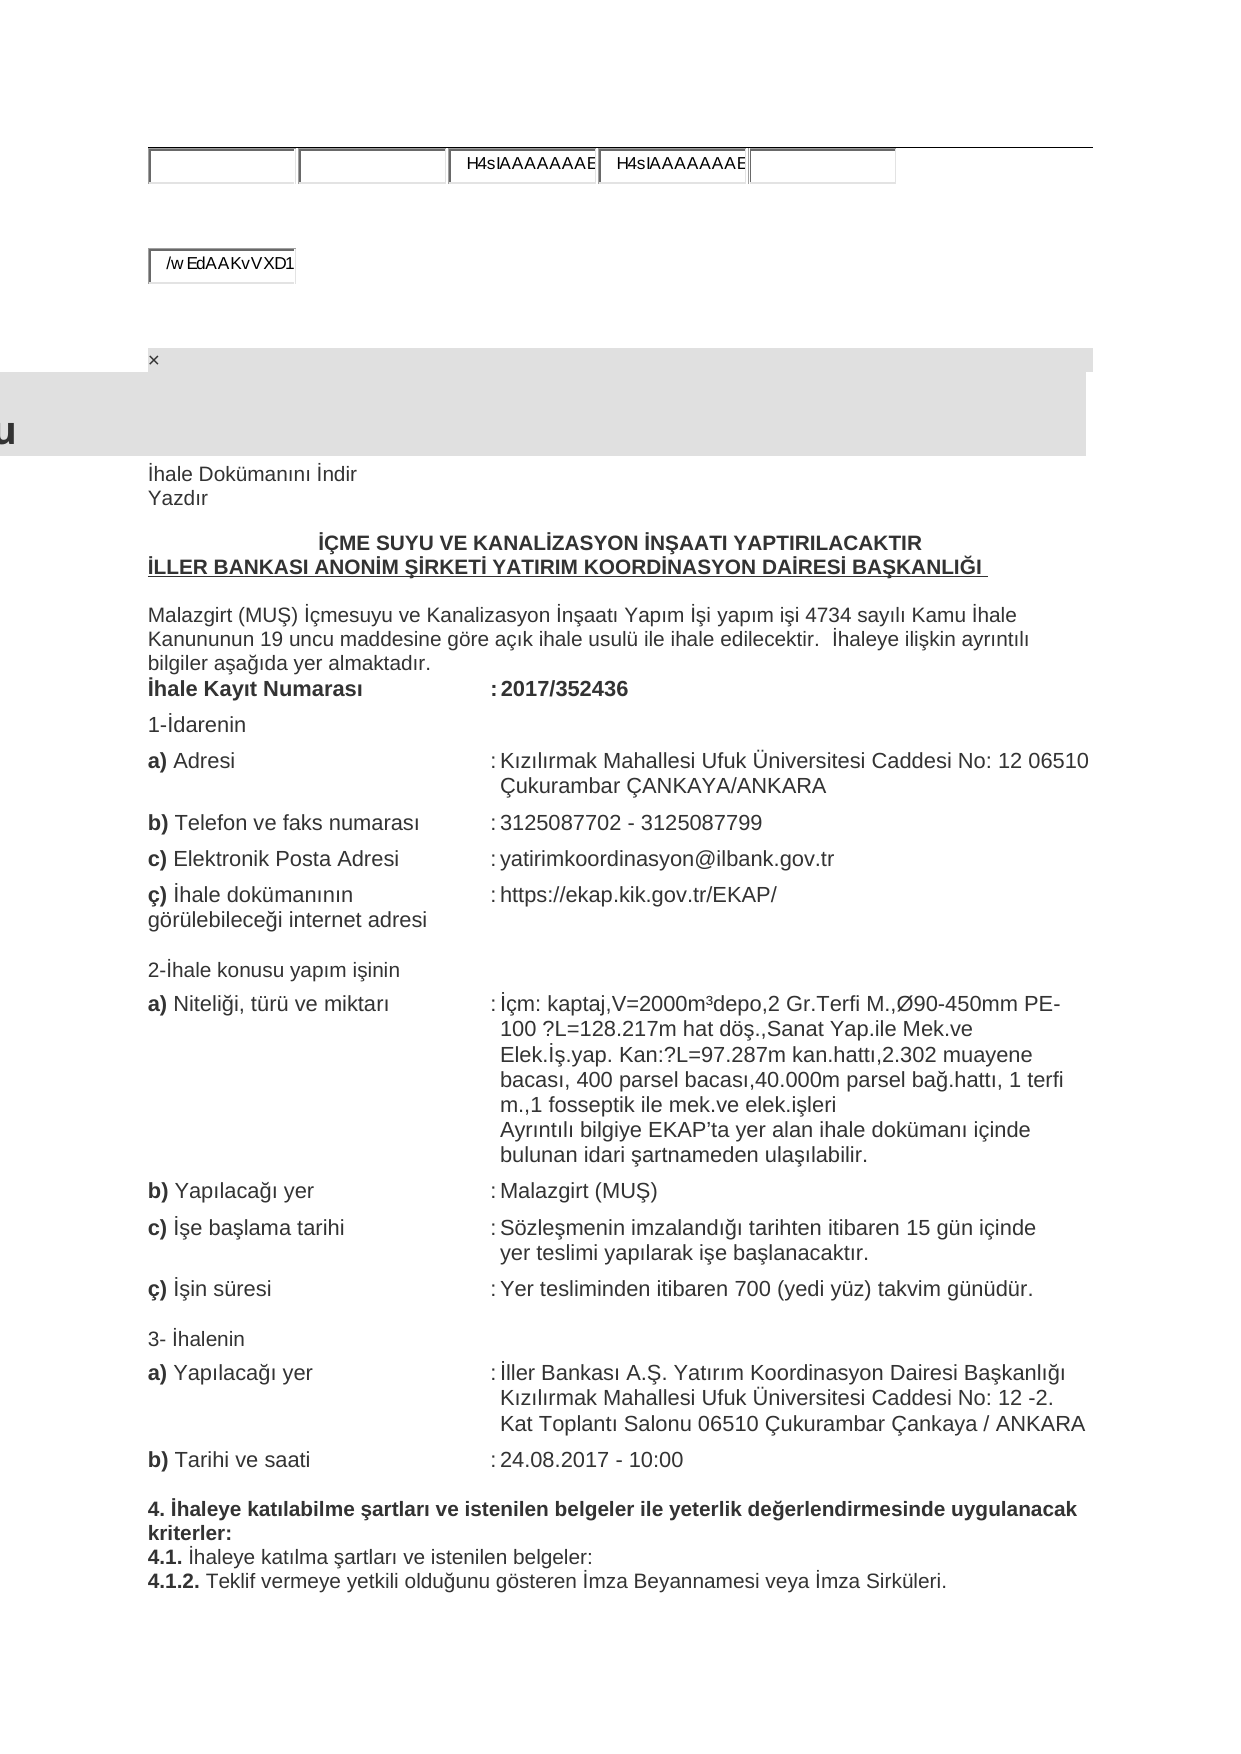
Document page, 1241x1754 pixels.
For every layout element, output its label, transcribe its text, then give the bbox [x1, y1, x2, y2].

table_cell 3125087702 - 3125087799 [498, 800, 1091, 836]
text İhale Dokümanını İndir [148, 462, 1093, 486]
table_cell Kızılırmak Mahallesi Ufuk Üniversitesi Caddesi No: 12 06510 Çukurambar ÇANKAYA/ANKARA [498, 739, 1091, 800]
table_cell Sözleşmenin imzalandığı tarihten itibaren 15 gün içinde yer teslimi yapılarak işe başlanacaktır. [498, 1205, 1091, 1267]
table_cell yatirimkoordinasyon@ilbank.gov.tr [498, 836, 1091, 872]
table_header a) Yapılacağı yer [146, 1351, 489, 1437]
text 2-İhale konusu yapım işinin [148, 934, 1093, 982]
table_header 2017/352436 [499, 674, 1091, 703]
table_cell c) Elektronik Posta Adresi [146, 836, 489, 872]
text EKAP Bilgi Notu [0, 403, 1086, 456]
table_header İhale Kayıt Numarası [146, 674, 489, 703]
table_cell ç) İşin süresi [146, 1267, 489, 1303]
table_cell a) Adresi [146, 739, 489, 800]
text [148, 1473, 1093, 1593]
table_cell https://ekap.kik.gov.tr/EKAP/ [498, 873, 1091, 934]
table_cell b) Telefon ve faks numarası [146, 800, 489, 836]
text İÇME SUYU VE KANALİZASYON İNŞAATI YAPTIRILACAKTIR [148, 531, 1093, 554]
table_cell 24.08.2017 - 10:00 [498, 1437, 1091, 1473]
table_cell b) Yapılacağı yer [146, 1169, 489, 1205]
table_header İçm: kaptaj,V=2000m³depo,2 Gr.Terfi M.,Ø90-450mm PE-100 ?L=128.217m hat döş.,Sanat Yap.ile Mek.ve Elek.İş.yap. Kan:?L=97.287m kan.hattı,2.302 muayene bacası, 400 parsel bacası,40.000m parsel bağ.hattı, 1 terfi m.,1 fosseptik ile mek.ve elek.işleri Ayrıntılı bilgiye EKAP’ta yer alan ihale dokümanı içinde bulunan idari şartnameden ulaşılabilir. [498, 982, 1091, 1169]
table_cell Malazgirt (MUŞ) [498, 1169, 1091, 1205]
text İLLER BANKASI ANONİM ŞİRKETİ YATIRIM KOORDİNASYON DAİRESİ BAŞKANLIĞI Malazgirt (MUŞ) İçmesuyu ve Kanalizasyon İnşaatı Yapım İşi yapım işi 4734 sayılı Kamu İhale Kanununun 19 uncu maddesine göre açık ihale usulü ile ihale edilecektir. İhaleye ilişkin ayrıntılı bilgiler aşağıda yer almaktadır. [148, 554, 1093, 674]
table_header 1-İdarenin [146, 703, 1091, 739]
table_cell Yer tesliminden itibaren 700 (yedi yüz) takvim günüdür. [498, 1267, 1091, 1303]
table_cell b) Tarihi ve saati [146, 1437, 489, 1473]
text × [148, 348, 1093, 372]
table_header a) Niteliği, türü ve miktarı [146, 982, 489, 1169]
text Yazdır [148, 486, 1093, 510]
table_cell ç) İhale dokümanının görülebileceği internet adresi [146, 873, 489, 934]
text 3- İhalenin [148, 1303, 1093, 1351]
table_header İller Bankası A.Ş. Yatırım Koordinasyon Dairesi Başkanlığı Kızılırmak Mahallesi Ufuk Üniversitesi Caddesi No: 12 -2. Kat Toplantı Salonu 06510 Çukurambar Çankaya / ANKARA [498, 1351, 1091, 1437]
table_cell c) İşe başlama tarihi [146, 1205, 489, 1267]
